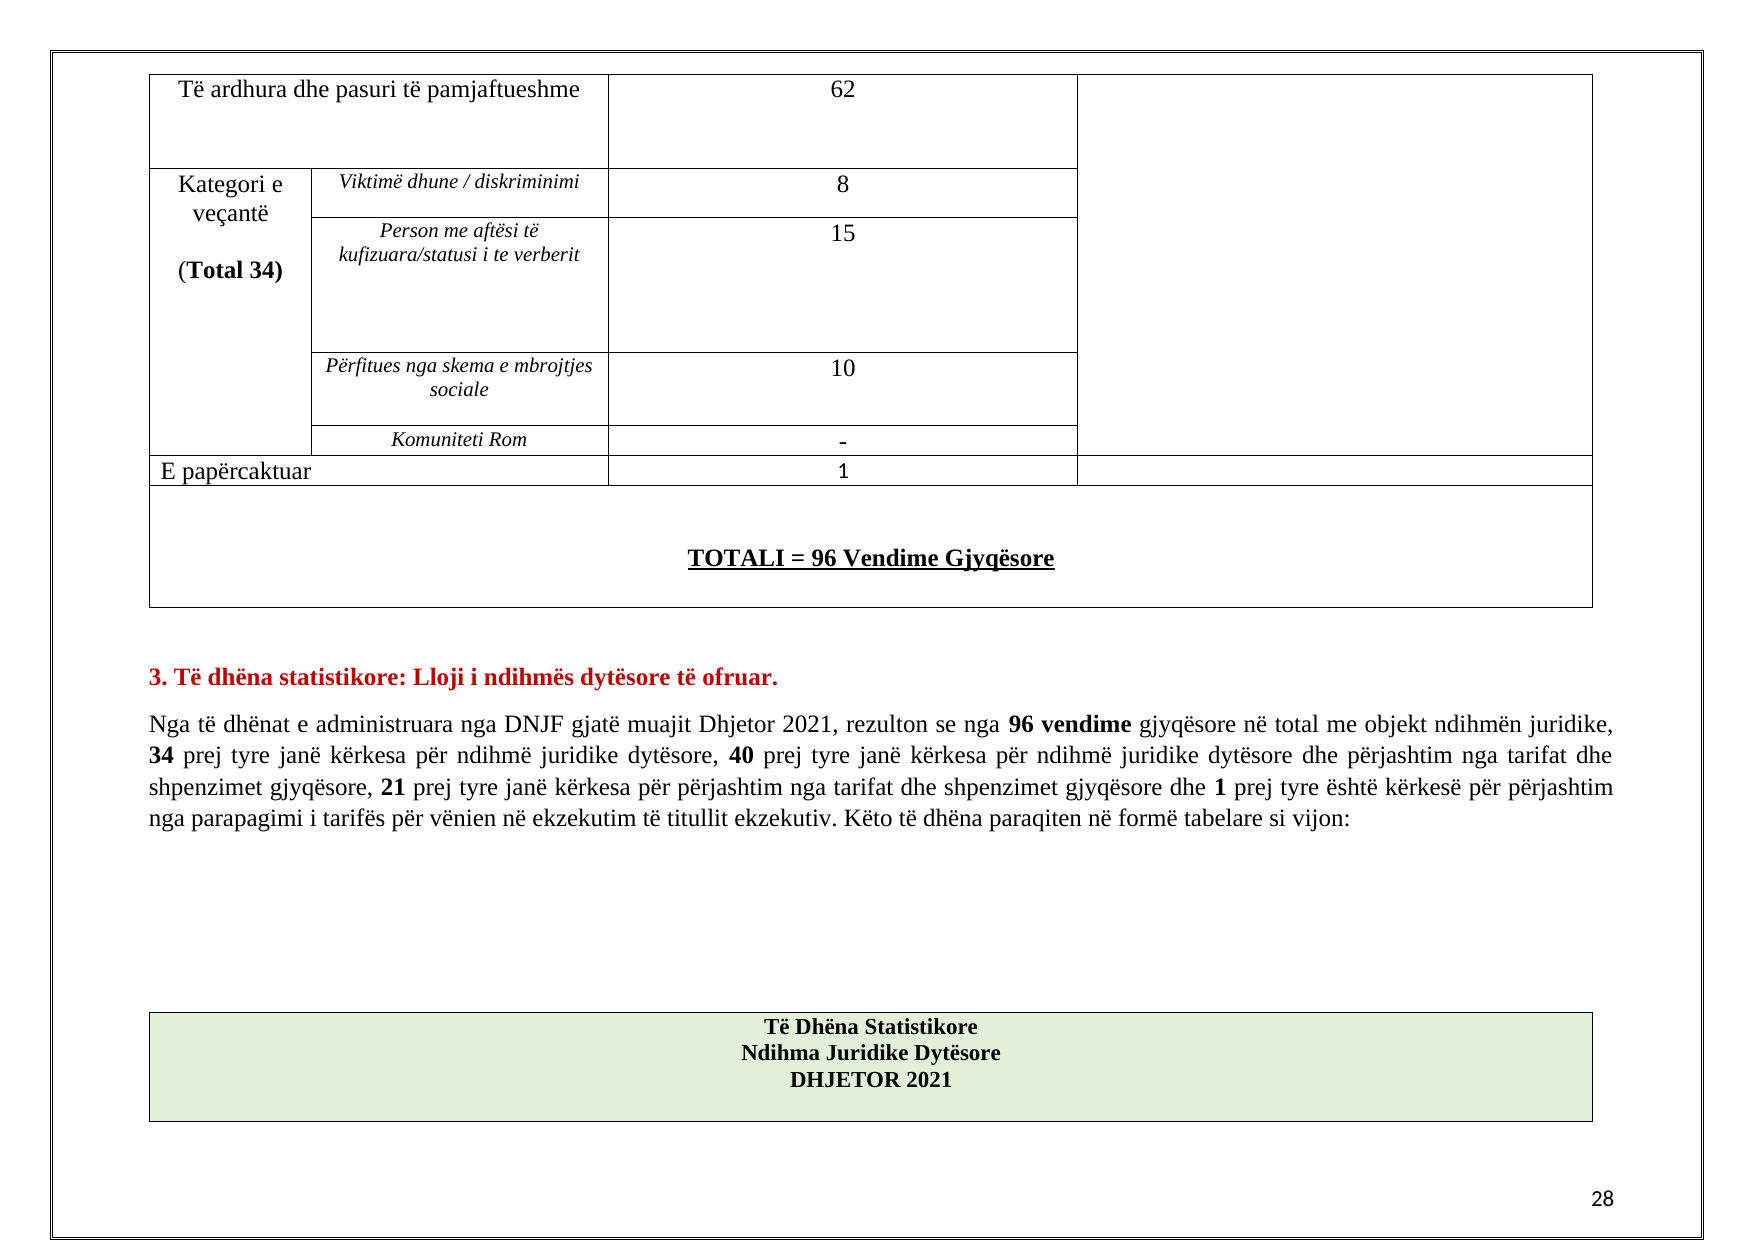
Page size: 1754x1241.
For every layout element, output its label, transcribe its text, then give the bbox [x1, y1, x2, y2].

table_cell Kategori e veçantë (Total 34) [150, 169, 311, 455]
text 3. Të dhëna statistikore: Lloji i ndihmës dytësore të ofruar. [148, 662, 1614, 691]
table_cell 8 [609, 169, 1077, 217]
table_cell Person me aftësi të kufizuara/statusi i te verberit [312, 218, 608, 352]
table_cell - [609, 426, 1077, 455]
table_cell E papërcaktuar [150, 456, 608, 485]
table_cell 10 [609, 353, 1077, 425]
table_cell Komuniteti Rom [312, 426, 608, 455]
table_cell Të ardhura dhe pasuri të pamjaftueshme [150, 75, 608, 168]
table_cell TOTALI = 96 Vendime Gjyqësore [150, 486, 1592, 607]
text Nga të dhënat e administruara nga DNJF gjatë muajit Dhjetor 2021, rezulton se nga 96 vendime gjyqësore në total me objekt ndihmën juridike, 34 prej tyre janë kërkesa për ndihmë juridike dytësore, 40 prej tyre janë kërkesa për ndihmë juridike dytësore dhe përjashtim nga tarifat dhe shpenzimet gjyqësore, 21 prej tyre janë kërkesa për përjashtim nga tarifat dhe shpenzimet gjyqësore dhe 1 prej tyre është kërkesë për përjashtim nga parapagimi i tarifës për vënien në ekzekutim të titullit ekzekutiv. Këto të dhëna paraqiten në formë tabelare si vijon: [148, 709, 1614, 831]
table_cell [1078, 75, 1592, 455]
table_cell 1 [609, 456, 1077, 485]
table_cell 62 [609, 75, 1077, 168]
table_cell [1078, 456, 1592, 485]
table_cell Viktimë dhune / diskriminimi [312, 169, 608, 217]
table_header Të Dhëna Statistikore Ndihma Juridike Dytësore DHJETOR 2021 [150, 1013, 1592, 1121]
table_cell Përfitues nga skema e mbrojtjes sociale [312, 353, 608, 425]
table_cell 15 [609, 218, 1077, 352]
